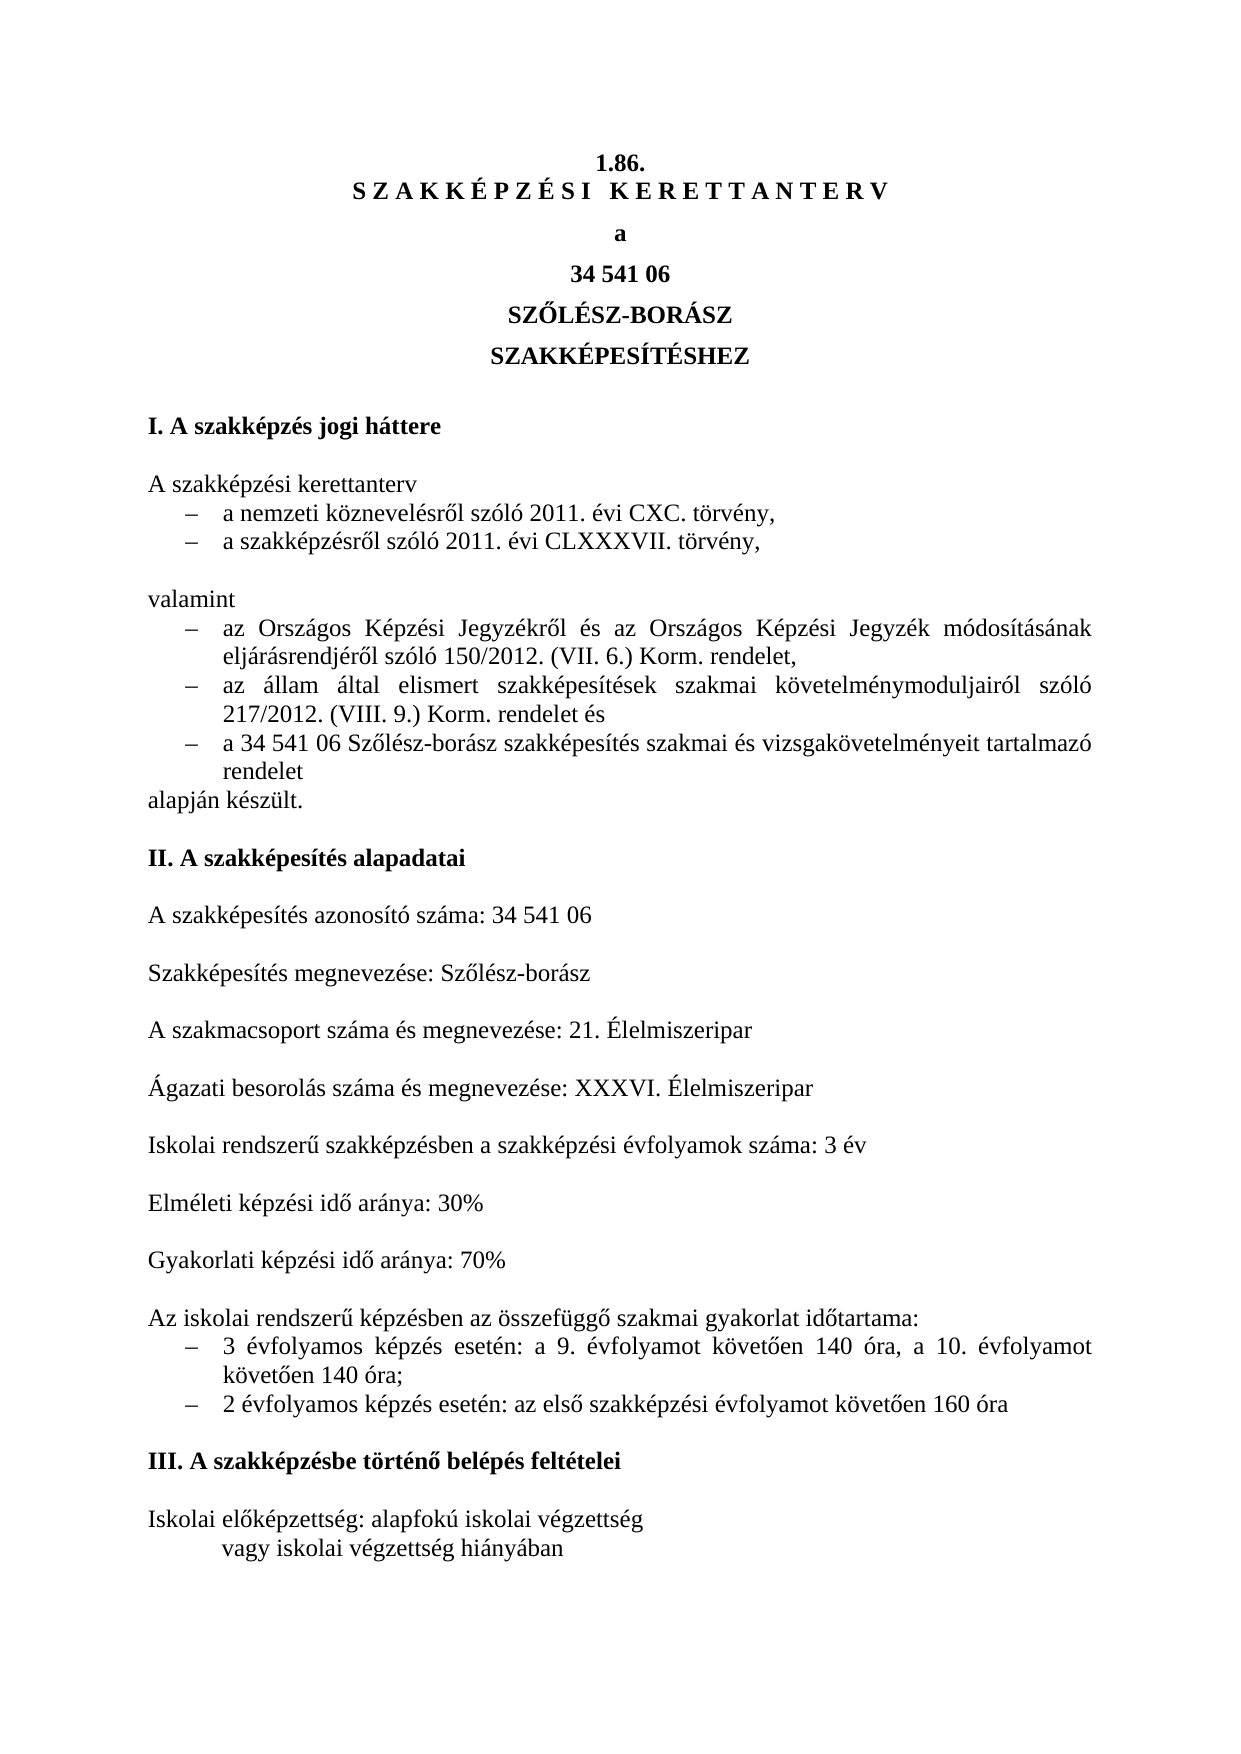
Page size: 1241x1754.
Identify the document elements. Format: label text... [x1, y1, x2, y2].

text Ágazati besorolás száma és megnevezése: XXXVI. Élelmiszeripar [148, 1073, 1093, 1101]
list a szakképzésről szóló 2011. évi CLXXXVII. törvény, [185, 526, 1093, 555]
text Gyakorlati képzési idő aránya: 70% [148, 1245, 1093, 1274]
list a nemzeti köznevelésről szóló 2011. évi CXC. törvény, [185, 498, 1093, 526]
text 34 541 06 [148, 259, 1093, 288]
text SZŐLÉSZ-BORÁSZ [148, 300, 1093, 329]
list az állam által elismert szakképesítések szakmai követelménymoduljairól szóló 217/2012. (VIII. 9.) Korm. rendelet és [185, 670, 1093, 728]
text Szakképzési kerettanterv [148, 176, 1093, 205]
text vagy iskolai végzettség hiányában [148, 1533, 1093, 1561]
text Iskolai előképzettség: alapfokú iskolai végzettség [148, 1504, 1093, 1533]
text I. A szakképzés jogi háttere [148, 411, 1093, 440]
text 1.86. [148, 148, 1093, 176]
text alapján készült. [148, 785, 1093, 814]
list 3 évfolyamos képzés esetén: a 9. évfolyamot követően 140 óra, a 10. évfolyamot követően 140 óra; [185, 1331, 1093, 1389]
text A szakképesítés azonosító száma: 34 541 06 [148, 900, 1093, 929]
text A szakmacsoport száma és megnevezése: 21. Élelmiszeripar [148, 1015, 1093, 1044]
text Szakképesítés megnevezése: Szőlész-borász [148, 958, 1093, 986]
text II. A szakképesítés alapadatai [148, 843, 1093, 871]
list a 34 541 06 Szőlész-borász szakképesítés szakmai és vizsgakövetelményeit tartalmazó rendelet [185, 728, 1093, 785]
text szakképesítéshez [148, 341, 1093, 370]
text III. A szakképzésbe történő belépés feltételei [148, 1446, 1093, 1475]
text Az iskolai rendszerű képzésben az összefüggő szakmai gyakorlat időtartama: [148, 1303, 1093, 1331]
text Iskolai rendszerű szakképzésben a szakképzési évfolyamok száma: 3 év [148, 1130, 1093, 1159]
text valamint [148, 584, 1093, 613]
text A szakképzési kerettanterv [148, 469, 1093, 498]
list 2 évfolyamos képzés esetén: az első szakképzési évfolyamot követően 160 óra [185, 1389, 1093, 1418]
list az Országos Képzési Jegyzékről és az Országos Képzési Jegyzék módosításának eljárásrendjéről szóló 150/2012. (VII. 6.) Korm. rendelet, [185, 613, 1093, 670]
text a [148, 218, 1093, 246]
text Elméleti képzési idő aránya: 30% [148, 1188, 1093, 1216]
